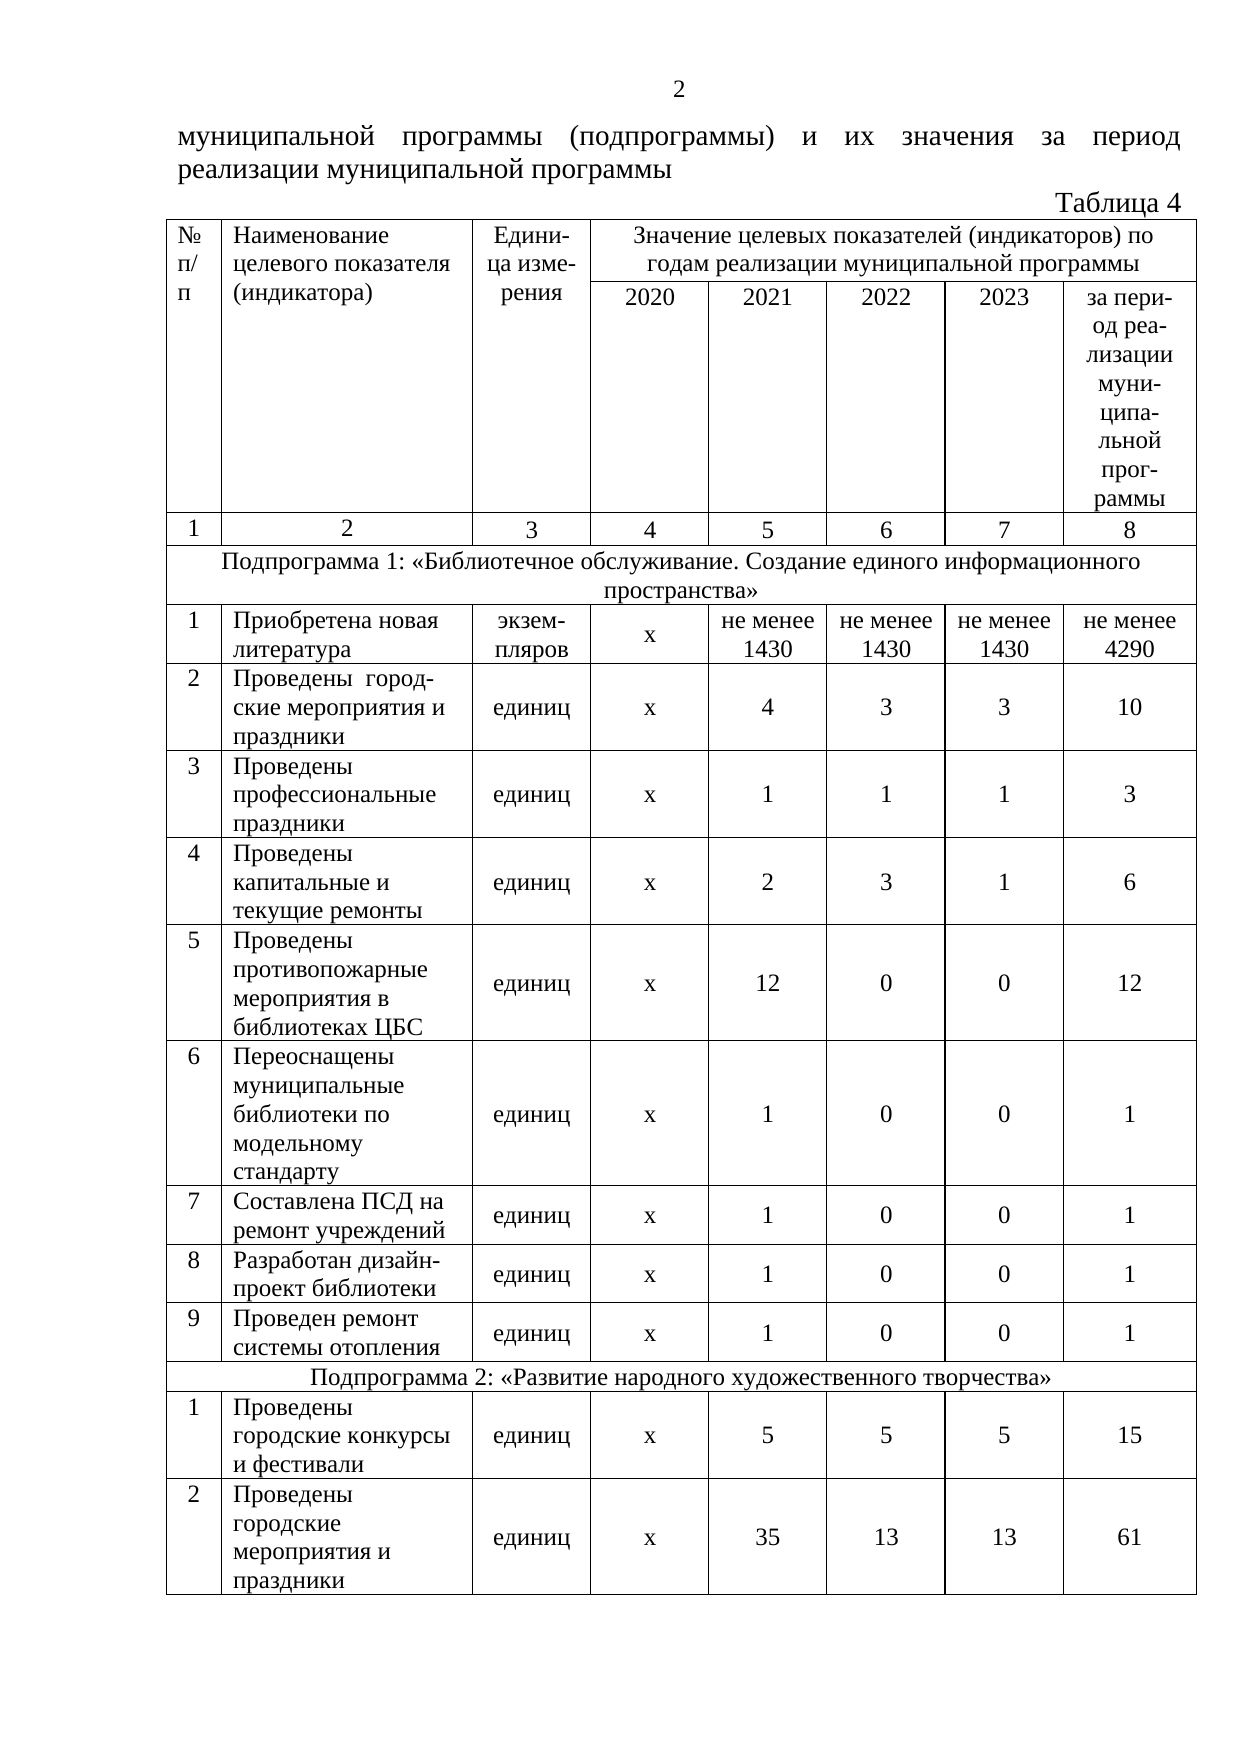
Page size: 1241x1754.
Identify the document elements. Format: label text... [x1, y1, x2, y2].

table_cell 3 [473, 513, 590, 545]
table_cell 5 [709, 1392, 826, 1478]
table_cell Подпрограмма 2: «Развитие народного художественного творчества» [167, 1362, 1196, 1391]
table_cell 2020 [591, 282, 708, 512]
table_cell 2 [709, 838, 826, 924]
table_cell не менее 1430 [827, 605, 944, 662]
table_cell Проведен ремонт системы отопления [222, 1303, 472, 1361]
table_cell х [591, 1479, 708, 1594]
table_cell 9 [167, 1303, 221, 1361]
table_cell 61 [1064, 1479, 1196, 1594]
table_cell 2023 [946, 282, 1063, 512]
table_cell Проведены профессиональные праздники [222, 751, 472, 837]
table_cell единиц [473, 1186, 590, 1244]
table_cell единиц [473, 751, 590, 837]
table_cell 1 [709, 751, 826, 837]
table_header Наименование целевого показателя (индикатора) [222, 220, 472, 512]
table_cell х [591, 1041, 708, 1185]
table_cell 12 [1064, 925, 1196, 1040]
table_cell 1 [709, 1303, 826, 1361]
table_cell Переоснащены муниципальные библиотеки по модельному стандарту [222, 1041, 472, 1185]
table_cell Проведены противопожарные мероприятия в библиотеках ЦБС [222, 925, 472, 1040]
table_cell 4 [591, 513, 708, 545]
table_cell 1 [1064, 1041, 1196, 1185]
table_cell 35 [709, 1479, 826, 1594]
table_cell единиц [473, 664, 590, 750]
table_cell единиц [473, 838, 590, 924]
table_cell 0 [946, 1245, 1063, 1302]
table_cell 0 [827, 1303, 944, 1361]
table_cell экзем-пляров [473, 605, 590, 662]
table_cell Проведены капитальные и текущие ремонты [222, 838, 472, 924]
table_cell 1 [709, 1245, 826, 1302]
table_cell Разработан дизайн-проект библиотеки [222, 1245, 472, 1302]
table_cell 0 [827, 925, 944, 1040]
table_cell х [591, 664, 708, 750]
table_cell 6 [167, 1041, 221, 1185]
table_cell за пери-од реа-лизации муни-ципа-льной прог-раммы [1064, 282, 1196, 512]
table_cell х [591, 751, 708, 837]
table_cell единиц [473, 1392, 590, 1478]
table_cell 13 [827, 1479, 944, 1594]
table_cell 5 [167, 925, 221, 1040]
table_cell 3 [827, 664, 944, 750]
table_cell 3 [167, 751, 221, 837]
table_cell Проведены город-ские мероприятия и праздники [222, 664, 472, 750]
table_cell 0 [946, 1186, 1063, 1244]
table_cell 10 [1064, 664, 1196, 750]
table_cell 1 [709, 1041, 826, 1185]
table_cell Подпрограмма 1: «Библиотечное обслуживание. Создание единого информационного пространства» [167, 546, 1196, 604]
table_cell 3 [827, 838, 944, 924]
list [177, 118, 1181, 185]
table_cell 1 [167, 605, 221, 662]
table_header № п/п [167, 220, 221, 512]
table_cell 0 [827, 1041, 944, 1185]
table_cell 8 [167, 1245, 221, 1302]
table_cell 2 [222, 513, 472, 545]
table_header Значение целевых показателей (индикаторов) по годам реализации муниципальной программы [591, 220, 1196, 281]
table_cell 15 [1064, 1392, 1196, 1478]
table_cell единиц [473, 1041, 590, 1185]
table_header Едини-ца изме-рения [473, 220, 590, 512]
table_cell 1 [1064, 1303, 1196, 1361]
table_cell х [591, 605, 708, 662]
table_cell 0 [827, 1186, 944, 1244]
table_cell 7 [946, 513, 1063, 545]
table_cell х [591, 1245, 708, 1302]
table_cell Проведены городские конкурсы и фестивали [222, 1392, 472, 1478]
table_cell 6 [1064, 838, 1196, 924]
table_cell 2021 [709, 282, 826, 512]
table_cell не менее 1430 [946, 605, 1063, 662]
table_cell не менее 4290 [1064, 605, 1196, 662]
table_cell 6 [827, 513, 944, 545]
table_cell 3 [1064, 751, 1196, 837]
table_cell х [591, 1186, 708, 1244]
table_cell 4 [709, 664, 826, 750]
table_cell х [591, 1303, 708, 1361]
table_cell 5 [827, 1392, 944, 1478]
table_cell единиц [473, 925, 590, 1040]
table_cell 0 [946, 1041, 1063, 1185]
table_cell 1 [167, 513, 221, 545]
table_cell 1 [827, 751, 944, 837]
table_cell 0 [827, 1245, 944, 1302]
table_cell 12 [709, 925, 826, 1040]
table_cell Проведены городские мероприятия и праздники [222, 1479, 472, 1594]
table_cell 4 [167, 838, 221, 924]
table_cell 5 [709, 513, 826, 545]
table_cell 0 [946, 925, 1063, 1040]
table_cell 0 [946, 1303, 1063, 1361]
table_cell х [591, 1392, 708, 1478]
table_cell 2022 [827, 282, 944, 512]
table_cell 1 [167, 1392, 221, 1478]
table_cell 1 [709, 1186, 826, 1244]
table_cell 7 [167, 1186, 221, 1244]
table_cell х [591, 925, 708, 1040]
table_cell 5 [946, 1392, 1063, 1478]
text Таблица 4 [177, 185, 1181, 219]
table_cell не менее 1430 [709, 605, 826, 662]
table_cell единиц [473, 1303, 590, 1361]
table_cell единиц [473, 1479, 590, 1594]
table_cell Составлена ПСД на ремонт учреждений [222, 1186, 472, 1244]
table_cell 8 [1064, 513, 1196, 545]
table_cell 1 [1064, 1245, 1196, 1302]
table_cell Приобретена новая литература [222, 605, 472, 662]
table_cell 1 [946, 838, 1063, 924]
table_cell 1 [1064, 1186, 1196, 1244]
table_cell 13 [946, 1479, 1063, 1594]
table_cell 2 [167, 1479, 221, 1594]
table_cell 2 [167, 664, 221, 750]
table_cell единиц [473, 1245, 590, 1302]
table_cell 3 [946, 664, 1063, 750]
table_cell х [591, 838, 708, 924]
table_cell 1 [946, 751, 1063, 837]
